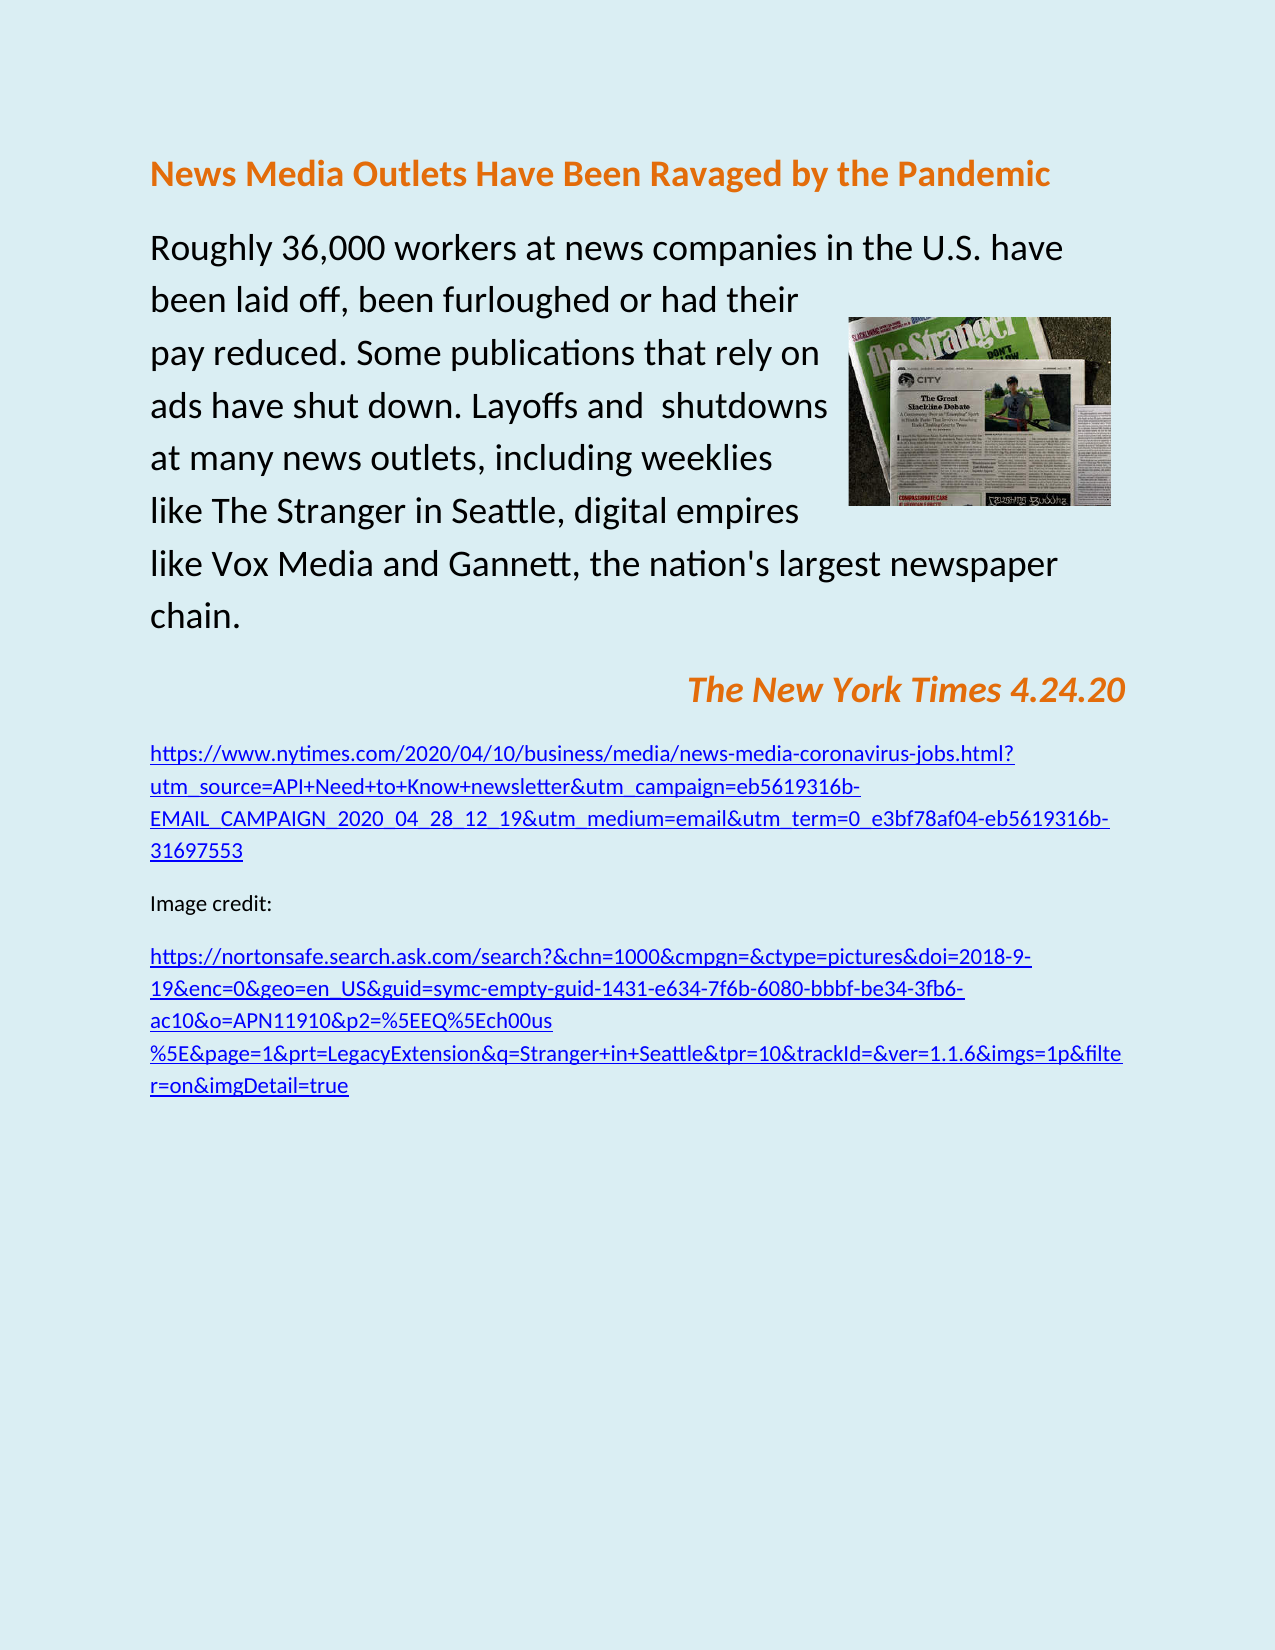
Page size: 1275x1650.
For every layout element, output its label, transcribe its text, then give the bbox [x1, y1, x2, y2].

picture [848, 317, 1111, 505]
text The New York Times 4.24.20 [150, 666, 1125, 712]
text https://nortonsafe.search.ask.com/search?&chn=1000&cmpgn=&ctype=pictures&doi=2018-9-19&enc=0&geo=en_US&guid=symc-empty-guid-1431-e634-7f6b-6080-bbbf-be34-3fb6-ac10&o=APN11910&p2=%5EEQ%5Ech00us%5E&page=1&prt=LegacyExtension&q=Stranger+in+Seattle&tpr=10&trackId=&ver=1.1.6&imgs=1p&filter=on&imgDetail=true [150, 942, 1125, 1099]
text https://www.nytimes.com/2020/04/10/business/media/news-media-coronavirus-jobs.html?utm_source=API+Need+to+Know+newsletter&utm_campaign=eb5619316b-EMAIL_CAMPAIGN_2020_04_28_12_19&utm_medium=email&utm_term=0_e3bf78af04-eb5619316b-31697553 [150, 739, 1125, 864]
text Image credit: [150, 889, 1125, 917]
text News Media Outlets Have Been Ravaged by the Pandemic [150, 150, 1125, 196]
text Roughly 36,000 workers at news companies in the U.S. have been laid off, been furloughed or had their pay reduced. Some publications that rely on ads have shut down. Layoffs and shutdowns at many news outlets, including weeklies like The Stranger in Seattle, digital empires like Vox Media and Gannett, the nation's largest newspaper chain. [150, 223, 1125, 638]
